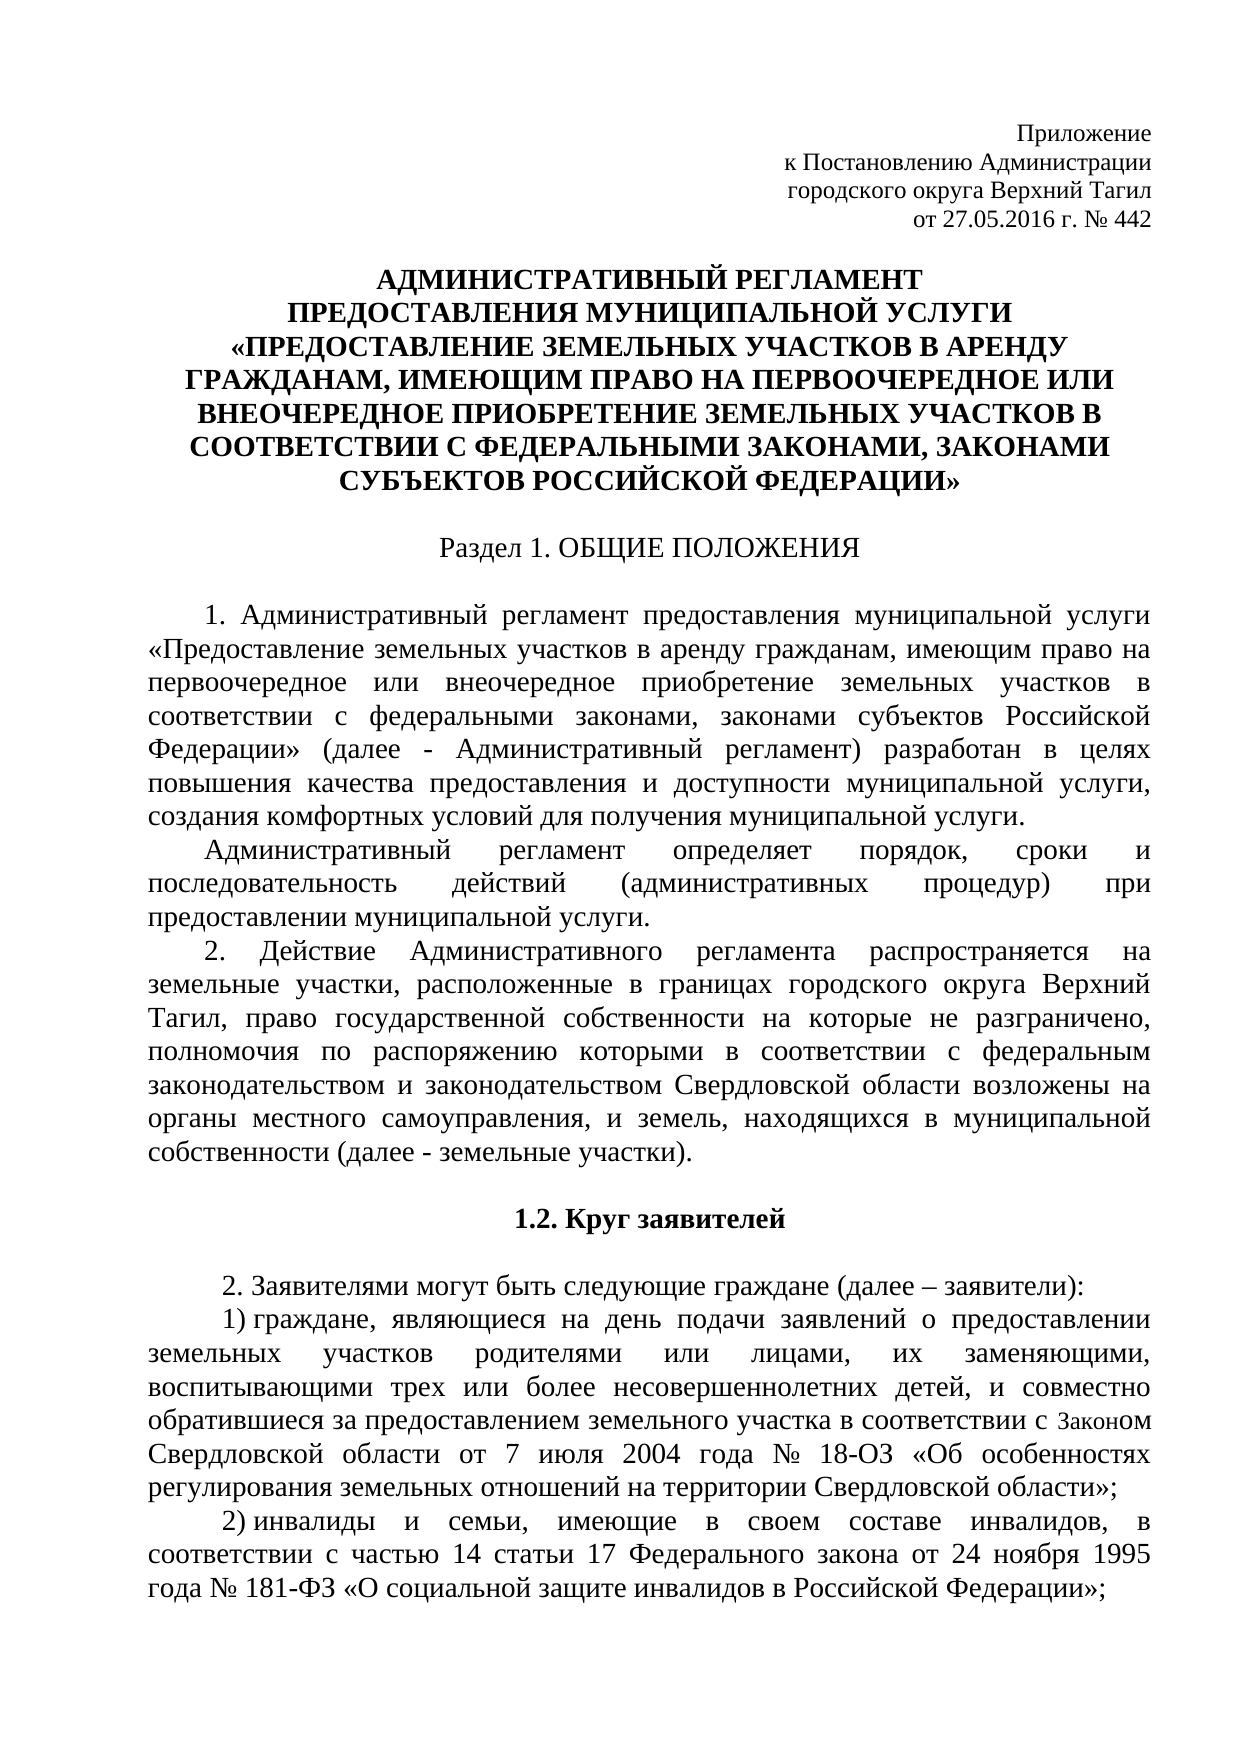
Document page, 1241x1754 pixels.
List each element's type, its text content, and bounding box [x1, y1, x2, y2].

text Раздел 1. ОБЩИЕ ПОЛОЖЕНИЯ [148, 530, 1152, 564]
text 2) инвалиды и семьи, имеющие в своем составе инвалидов, в соответствии с частью 14 статьи 17 Федерального закона от 24 ноября 1995 года № 181-ФЗ «О социальной защите инвалидов в Российской Федерации»; [148, 1503, 1152, 1603]
text 1) граждане, являющиеся на день подачи заявлений о предоставлении земельных участков родителями или лицами, их заменяющими, воспитывающими трех или более несовершеннолетних детей, и совместно обратившиеся за предоставлением земельного участка в соответствии с Законом Свердловской области от 7 июля 2004 года № 18-ОЗ «Об особенностях регулирования земельных отношений на территории Свердловской области»; [148, 1302, 1152, 1503]
title ПРЕДОСТАВЛЕНИЯ МУНИЦИПАЛЬНОЙ УСЛУГИ «ПРЕДОСТАВЛЕНИЕ ЗЕМЕЛЬНЫХ УЧАСТКОВ В АРЕНДУ ГРАЖДАНАМ, ИМЕЮЩИМ ПРАВО НА ПЕРВООЧЕРЕДНОЕ ИЛИ ВНЕОЧЕРЕДНОЕ ПРИОБРЕТЕНИЕ ЗЕМЕЛЬНЫХ УЧАСТКОВ В СООТВЕТСТВИИ С ФЕДЕРАЛЬНЫМИ ЗАКОНАМИ, ЗАКОНАМИ СУБЪЕКТОВ РОССИЙСКОЙ ФЕДЕРАЦИИ» [148, 295, 1152, 497]
text городского округа Верхний Тагил [148, 176, 1152, 204]
text к Постановлению Администрации [148, 147, 1152, 176]
text Административный регламент определяет порядок, сроки и последовательность действий (административных процедур) при предоставлении муниципальной услуги. [148, 832, 1152, 933]
text 2. Заявителями могут быть следующие граждане (далее – заявители): [148, 1268, 1152, 1302]
text Приложение [148, 118, 1152, 147]
text 2. Действие Административного регламента распространяется на земельные участки, расположенные в границах городского округа Верхний Тагил, право государственной собственности на которые не разграничено, полномочия по распоряжению которыми в соответствии с федеральным законодательством и законодательством Свердловской области возложены на органы местного самоуправления, и земель, находящихся в муниципальной собственности (далее - земельные участки). [148, 933, 1152, 1167]
text от 27.05.2016 г. № 442 [148, 204, 1152, 233]
title АДМИНИСТРАТИВНЫЙ РЕГЛАМЕНТ [148, 262, 1152, 295]
text 1.2. Круг заявителей [148, 1201, 1152, 1234]
text 1. Административный регламент предоставления муниципальной услуги «Предоставление земельных участков в аренду гражданам, имеющим право на первоочередное или внеочередное приобретение земельных участков в соответствии с федеральными законами, законами субъектов Российской Федерации» (далее - Административный регламент) разработан в целях повышения качества предоставления и доступности муниципальной услуги, создания комфортных условий для получения муниципальной услуги. [148, 597, 1152, 832]
